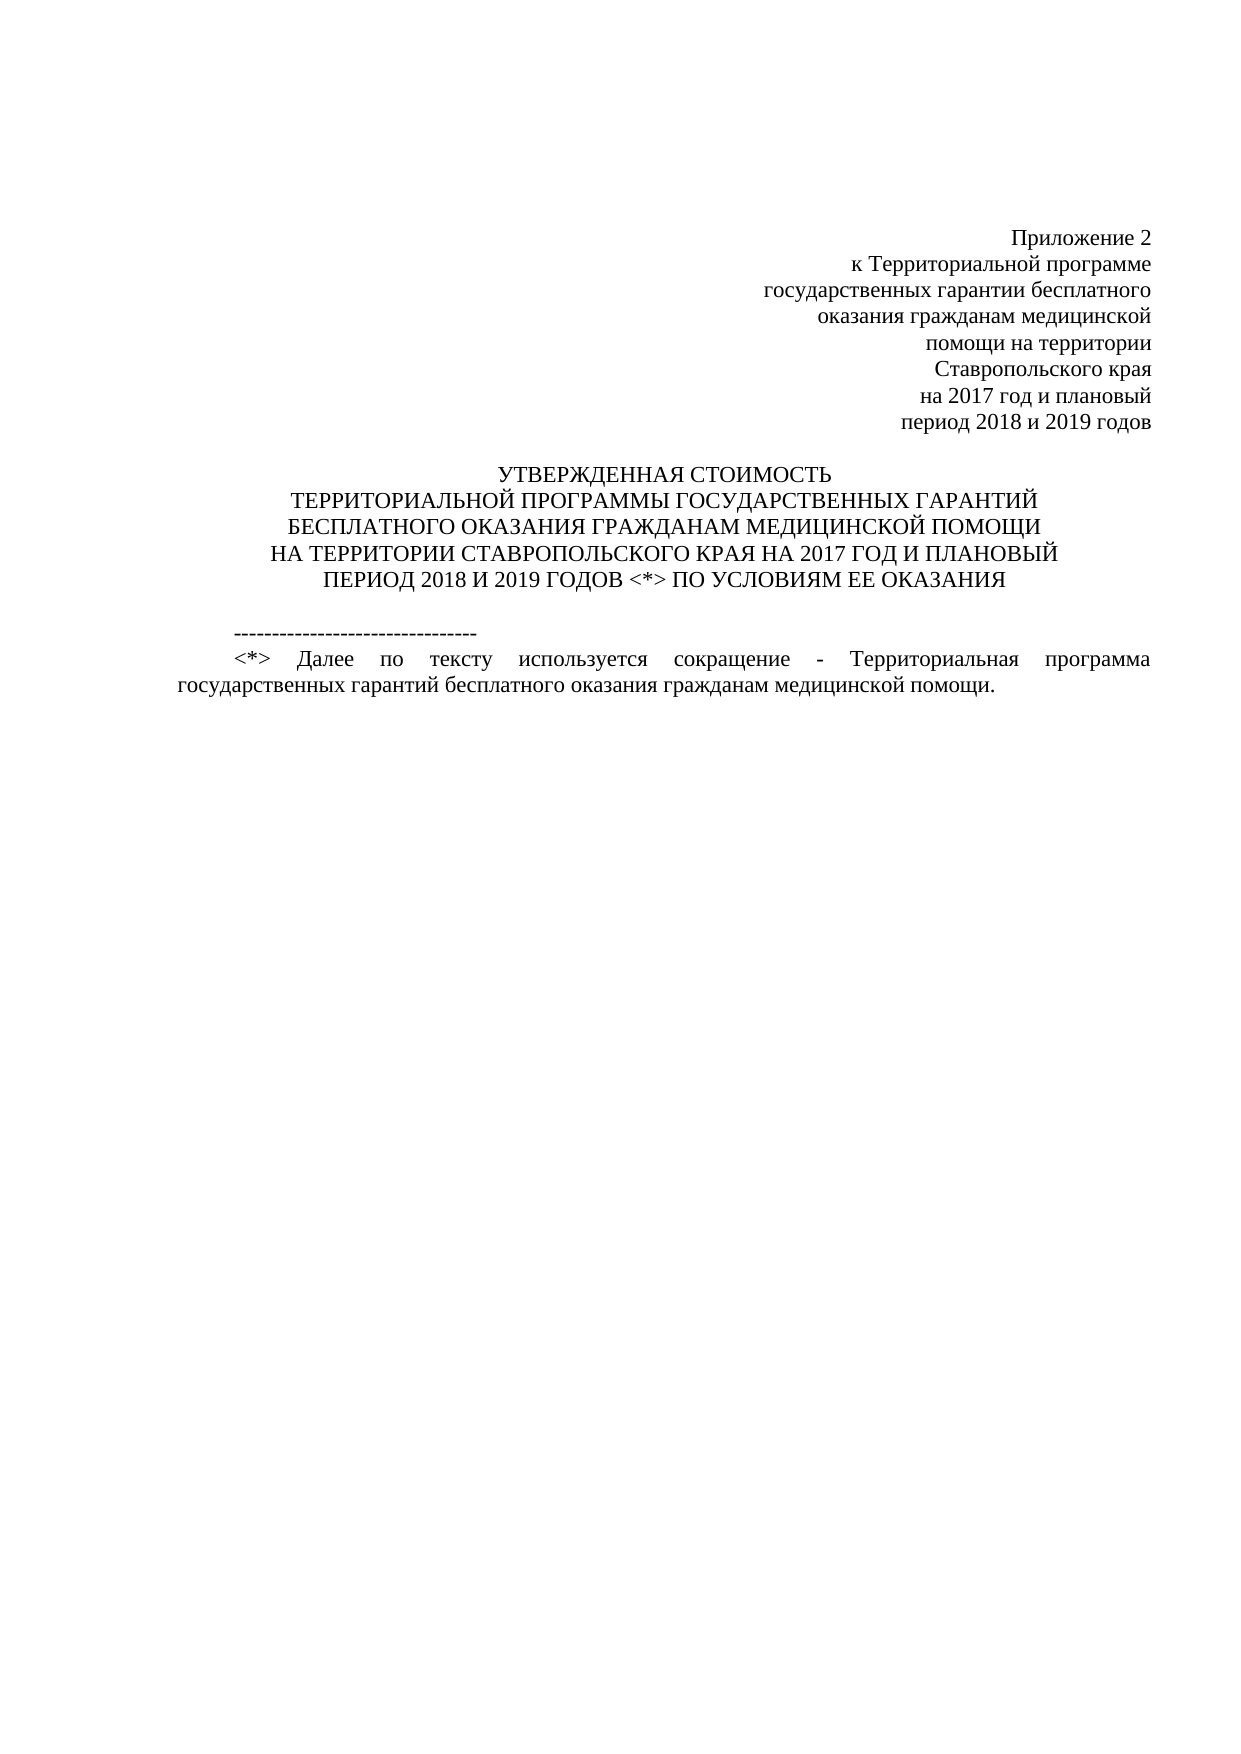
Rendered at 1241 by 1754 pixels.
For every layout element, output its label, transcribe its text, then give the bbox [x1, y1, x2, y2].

text к Территориальной программе [177, 250, 1152, 276]
text на 2017 год и плановый [177, 382, 1152, 408]
text НА ТЕРРИТОРИИ СТАВРОПОЛЬСКОГО КРАЯ НА 2017 ГОД И ПЛАНОВЫЙ [177, 540, 1152, 566]
text Ставропольского края [177, 355, 1152, 382]
text <*> Далее по тексту используется сокращение - Территориальная программа государственных гарантий бесплатного оказания гражданам медицинской помощи. [177, 645, 1152, 698]
text Приложение 2 [177, 223, 1152, 250]
text помощи на территории [177, 329, 1152, 355]
text период 2018 и 2019 годов [177, 408, 1152, 434]
text УТВЕРЖДЕННАЯ СТОИМОСТЬ [177, 461, 1152, 487]
text ТЕРРИТОРИАЛЬНОЙ ПРОГРАММЫ ГОСУДАРСТВЕННЫХ ГАРАНТИЙ [177, 487, 1152, 513]
text -------------------------------- [177, 619, 1152, 645]
text ПЕРИОД 2018 И 2019 ГОДОВ <*> ПО УСЛОВИЯМ ЕЕ ОКАЗАНИЯ [177, 566, 1152, 592]
text государственных гарантии бесплатного [177, 276, 1152, 303]
text БЕСПЛАТНОГО ОКАЗАНИЯ ГРАЖДАНАМ МЕДИЦИНСКОЙ ПОМОЩИ [177, 513, 1152, 540]
text оказания гражданам медицинской [177, 303, 1152, 329]
